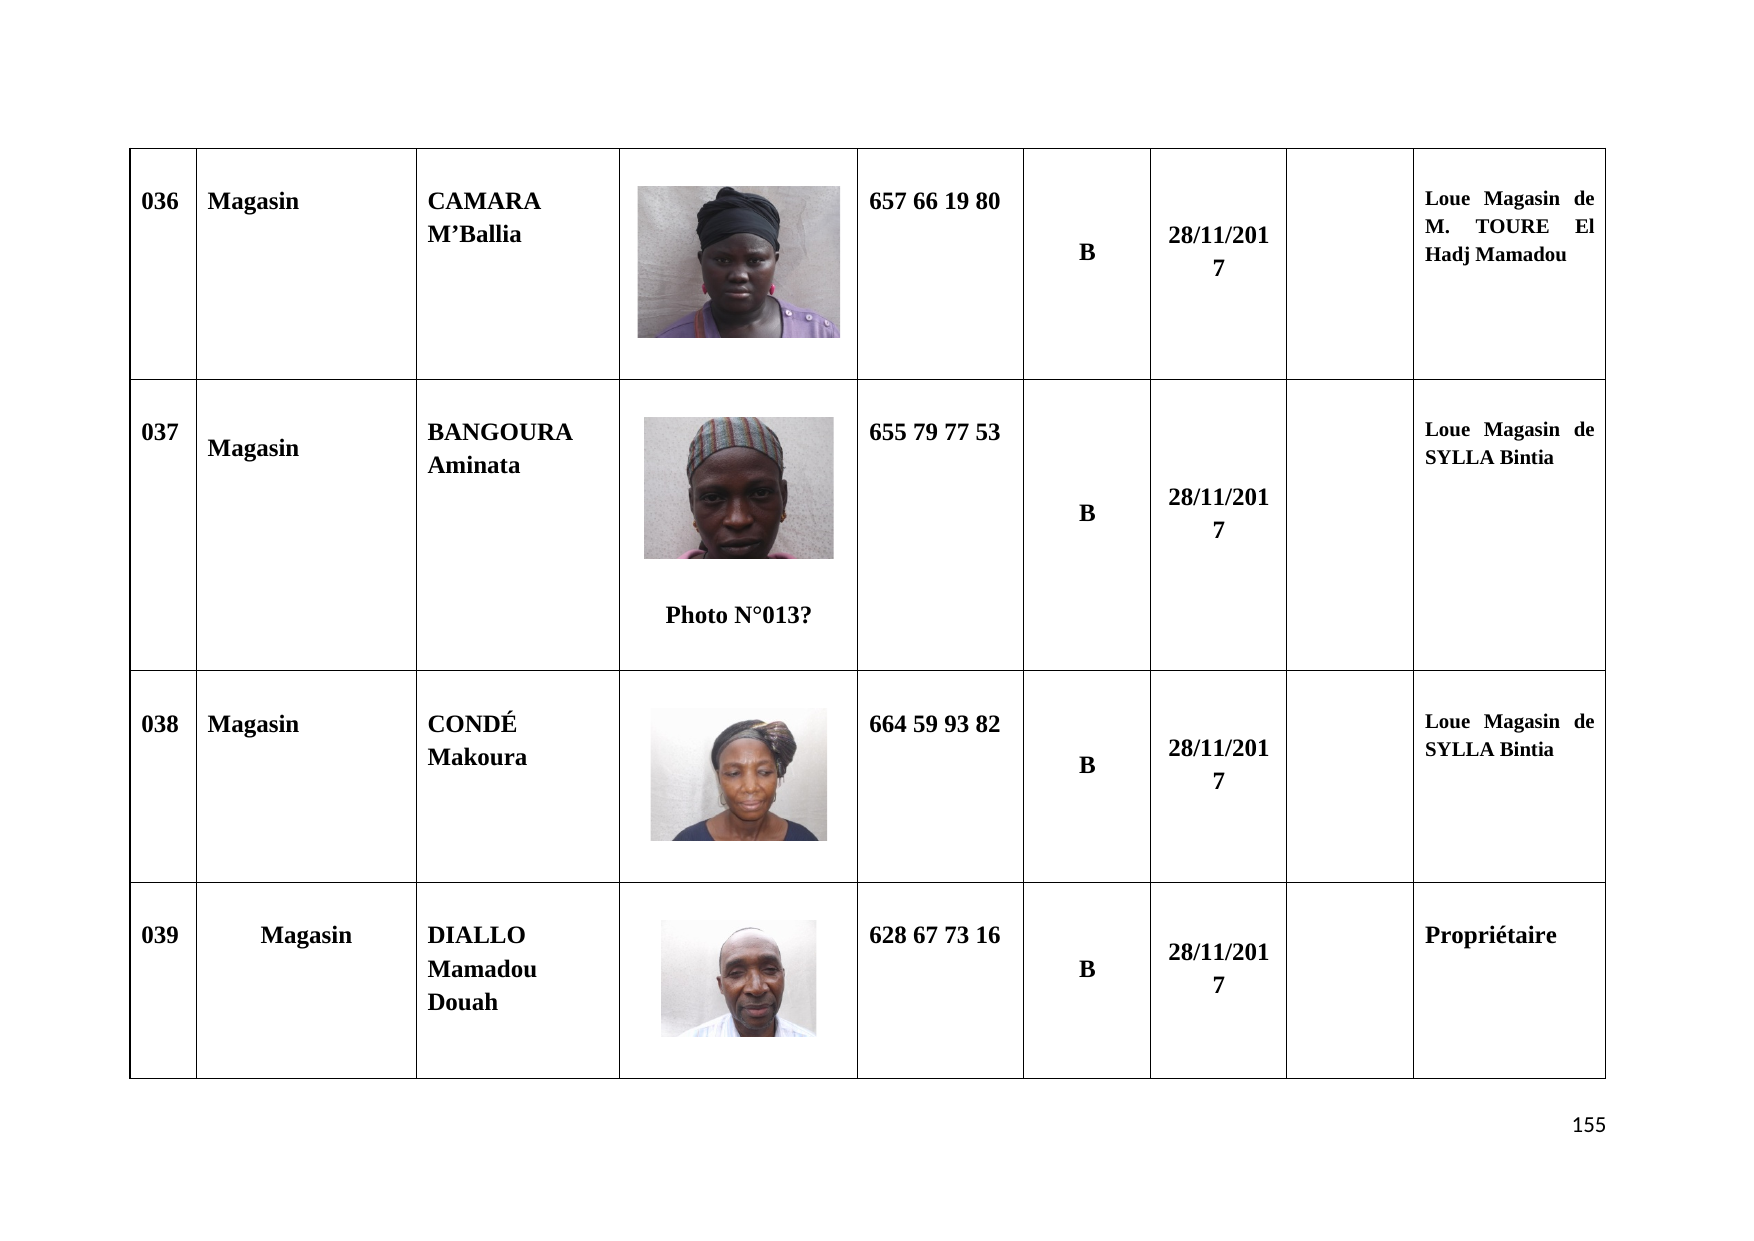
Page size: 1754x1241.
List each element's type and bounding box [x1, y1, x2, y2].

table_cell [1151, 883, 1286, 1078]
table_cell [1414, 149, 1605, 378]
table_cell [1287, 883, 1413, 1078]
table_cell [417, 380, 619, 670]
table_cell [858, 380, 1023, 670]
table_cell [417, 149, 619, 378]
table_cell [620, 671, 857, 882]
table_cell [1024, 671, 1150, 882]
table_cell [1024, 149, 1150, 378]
picture [644, 417, 834, 559]
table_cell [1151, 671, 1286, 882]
picture [661, 920, 817, 1037]
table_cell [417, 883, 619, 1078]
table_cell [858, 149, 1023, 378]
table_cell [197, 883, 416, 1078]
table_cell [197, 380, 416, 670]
picture [650, 708, 828, 841]
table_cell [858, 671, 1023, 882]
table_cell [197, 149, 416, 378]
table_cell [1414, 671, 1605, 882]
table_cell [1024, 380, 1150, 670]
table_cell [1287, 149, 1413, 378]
picture [637, 186, 841, 338]
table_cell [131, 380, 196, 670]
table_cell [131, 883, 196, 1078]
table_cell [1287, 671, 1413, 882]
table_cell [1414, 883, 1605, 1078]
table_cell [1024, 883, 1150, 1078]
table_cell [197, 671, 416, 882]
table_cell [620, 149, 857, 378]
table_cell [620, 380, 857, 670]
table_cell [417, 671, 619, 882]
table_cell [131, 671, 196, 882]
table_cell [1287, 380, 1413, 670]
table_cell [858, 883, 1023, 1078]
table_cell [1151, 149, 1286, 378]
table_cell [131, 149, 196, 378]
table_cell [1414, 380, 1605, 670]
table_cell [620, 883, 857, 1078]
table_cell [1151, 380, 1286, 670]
